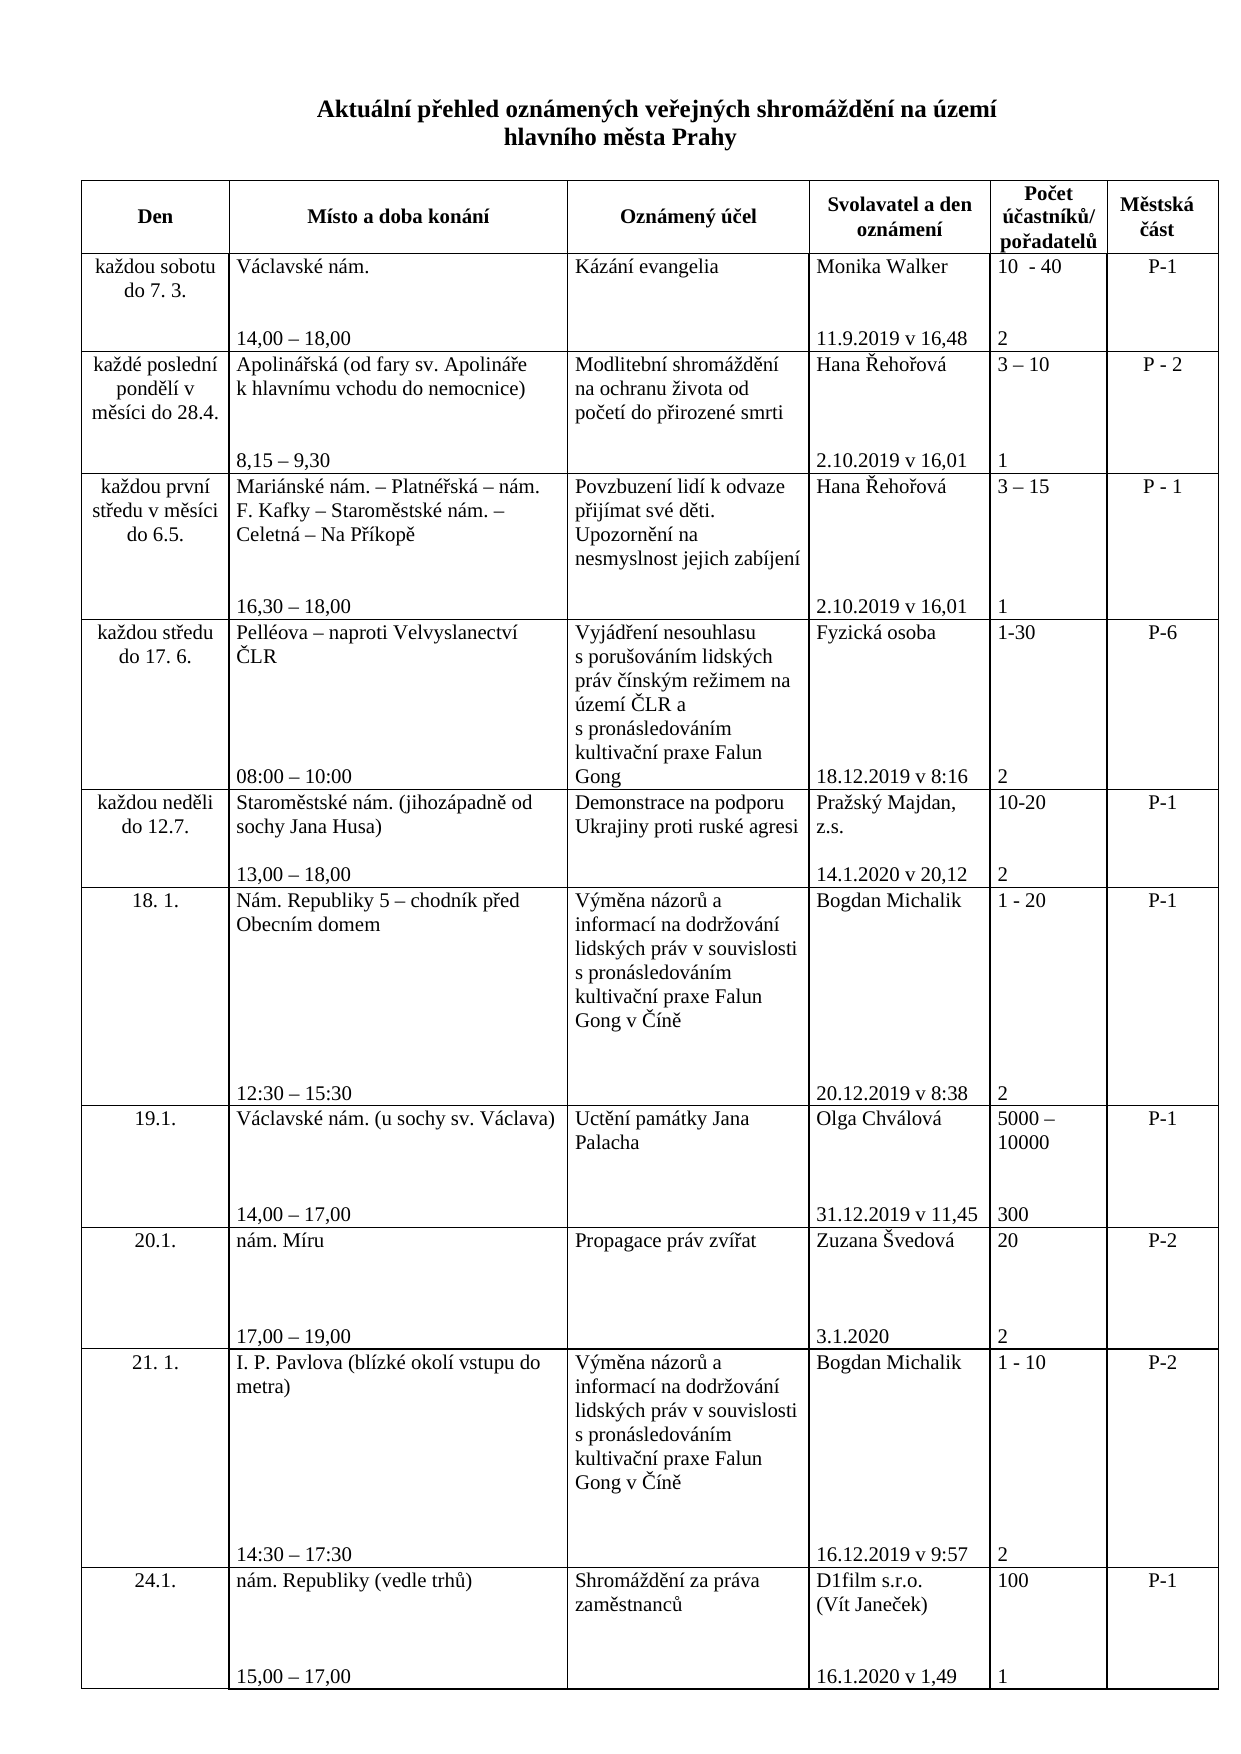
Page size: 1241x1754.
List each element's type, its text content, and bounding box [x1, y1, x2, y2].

table_cell 100 1 [991, 1568, 1106, 1688]
table_cell P-6 [1108, 620, 1218, 788]
table_cell Zuzana Švedová 3.1.2020 [810, 1228, 989, 1348]
table_cell Uctění památky Jana Palacha [568, 1106, 808, 1226]
table_cell Olga Chválová 31.12.2019 v 11,45 [810, 1106, 989, 1226]
table_cell 1-30 2 [991, 620, 1106, 788]
table_cell Povzbuzení lidí k odvaze přijímat své děti. Upozornění na nesmyslnost jejich zabíjení [568, 474, 808, 618]
table_cell P-2 [1108, 1228, 1218, 1348]
table_header Místo a doba konání [230, 181, 567, 253]
table_cell každou neděli do 12.7. [82, 790, 228, 886]
table_cell P-1 [1108, 888, 1218, 1104]
table_cell 21. 1. [82, 1349, 228, 1566]
table_cell P - 2 [1108, 352, 1218, 472]
table_cell Bogdan Michalik 16.12.2019 v 9:57 [810, 1350, 989, 1566]
table_cell 18. 1. [82, 888, 228, 1104]
table_header Den [82, 181, 229, 253]
table_cell P-1 [1108, 254, 1218, 351]
table_cell D1film s.r.o. (Vít Janeček) 16.1.2020 v 1,49 [810, 1568, 989, 1688]
table_cell každou středu do 17. 6. [82, 620, 228, 788]
table_cell P-1 [1108, 1106, 1218, 1226]
text Aktuální přehled oznámených veřejných shromáždění na území [148, 94, 1092, 122]
table_cell 5000 – 10000 300 [991, 1106, 1106, 1226]
table_cell každou sobotu do 7. 3. [82, 254, 228, 351]
table_cell P-1 [1108, 1568, 1218, 1688]
table_cell Vyjádření nesouhlasu s porušováním lidských práv čínským režimem na území ČLR a s pronásledováním kultivační praxe Falun Gong [568, 620, 808, 788]
table_cell každé poslední pondělí v měsíci do 28.4. [82, 352, 228, 472]
table_cell P - 1 [1108, 474, 1218, 618]
table_cell 20.1. [82, 1228, 228, 1348]
table_cell Výměna názorů a informací na dodržování lidských práv v souvislosti s pronásledováním kultivační praxe Falun Gong v Číně [568, 888, 808, 1104]
table_cell Monika Walker 11.9.2019 v 16,48 [810, 254, 989, 351]
table_cell I. P. Pavlova (blízké okolí vstupu do metra) 14:30 – 17:30 [230, 1350, 567, 1566]
table_cell Bogdan Michalik 20.12.2019 v 8:38 [810, 888, 989, 1104]
table_cell Hana Řehořová 2.10.2019 v 16,01 [810, 474, 989, 618]
table_cell Fyzická osoba 18.12.2019 v 8:16 [810, 620, 989, 788]
table_header Oznámený účel [568, 181, 809, 253]
table_cell P-1 [1108, 790, 1218, 886]
table_cell Mariánské nám. – Platnéřská – nám. F. Kafky – Staroměstské nám. – Celetná – Na Příkopě 16,30 – 18,00 [230, 474, 567, 618]
table_header Městská část [1108, 181, 1218, 253]
table_cell Nám. Republiky 5 – chodník před Obecním domem 12:30 – 15:30 [230, 888, 567, 1104]
table_cell Pelléova – naproti Velvyslanectví ČLR 08:00 – 10:00 [230, 620, 567, 788]
table_cell Propagace práv zvířat [568, 1228, 808, 1348]
table_header Svolavatel a den oznámení [810, 181, 990, 253]
table_cell Staroměstské nám. (jihozápadně od sochy Jana Husa) 13,00 – 18,00 [230, 790, 567, 886]
table_cell Demonstrace na podporu Ukrajiny proti ruské agresi [568, 790, 808, 886]
table_cell nám. Republiky (vedle trhů) 15,00 – 17,00 [230, 1568, 567, 1688]
table_header Počet účastníků/ pořadatelů [991, 181, 1107, 253]
table_cell P-2 [1108, 1350, 1218, 1566]
table_cell 24.1. [82, 1568, 228, 1688]
table_cell 1 - 20 2 [991, 888, 1106, 1104]
table_cell Kázání evangelia [568, 254, 808, 351]
table_cell Václavské nám. (u sochy sv. Václava) 14,00 – 17,00 [230, 1106, 567, 1226]
table_cell nám. Míru 17,00 – 19,00 [230, 1228, 567, 1348]
table_cell Hana Řehořová 2.10.2019 v 16,01 [810, 352, 989, 472]
table_cell 3 – 15 1 [991, 474, 1106, 618]
table_cell 10-20 2 [991, 790, 1106, 886]
table_cell Václavské nám. 14,00 – 18,00 [230, 254, 567, 351]
table_cell 19.1. [82, 1106, 228, 1226]
table_cell každou první středu v měsíci do 6.5. [82, 474, 228, 618]
table_cell Modlitební shromáždění na ochranu života od početí do přirozené smrti [568, 352, 808, 472]
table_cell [568, 1350, 808, 1566]
table_cell 20 2 [991, 1228, 1106, 1348]
table_cell Pražský Majdan, z.s. 14.1.2020 v 20,12 [810, 790, 989, 886]
text hlavního města Prahy [148, 122, 1092, 151]
table_cell 3 – 10 1 [991, 352, 1106, 472]
table_cell Apolinářská (od fary sv. Apolináře k hlavnímu vchodu do nemocnice) 8,15 – 9,30 [230, 352, 567, 472]
table_cell 1 - 10 2 [991, 1350, 1106, 1566]
table_cell Shromáždění za práva zaměstnanců [568, 1568, 808, 1688]
table_cell 10 - 40 2 [991, 254, 1106, 351]
